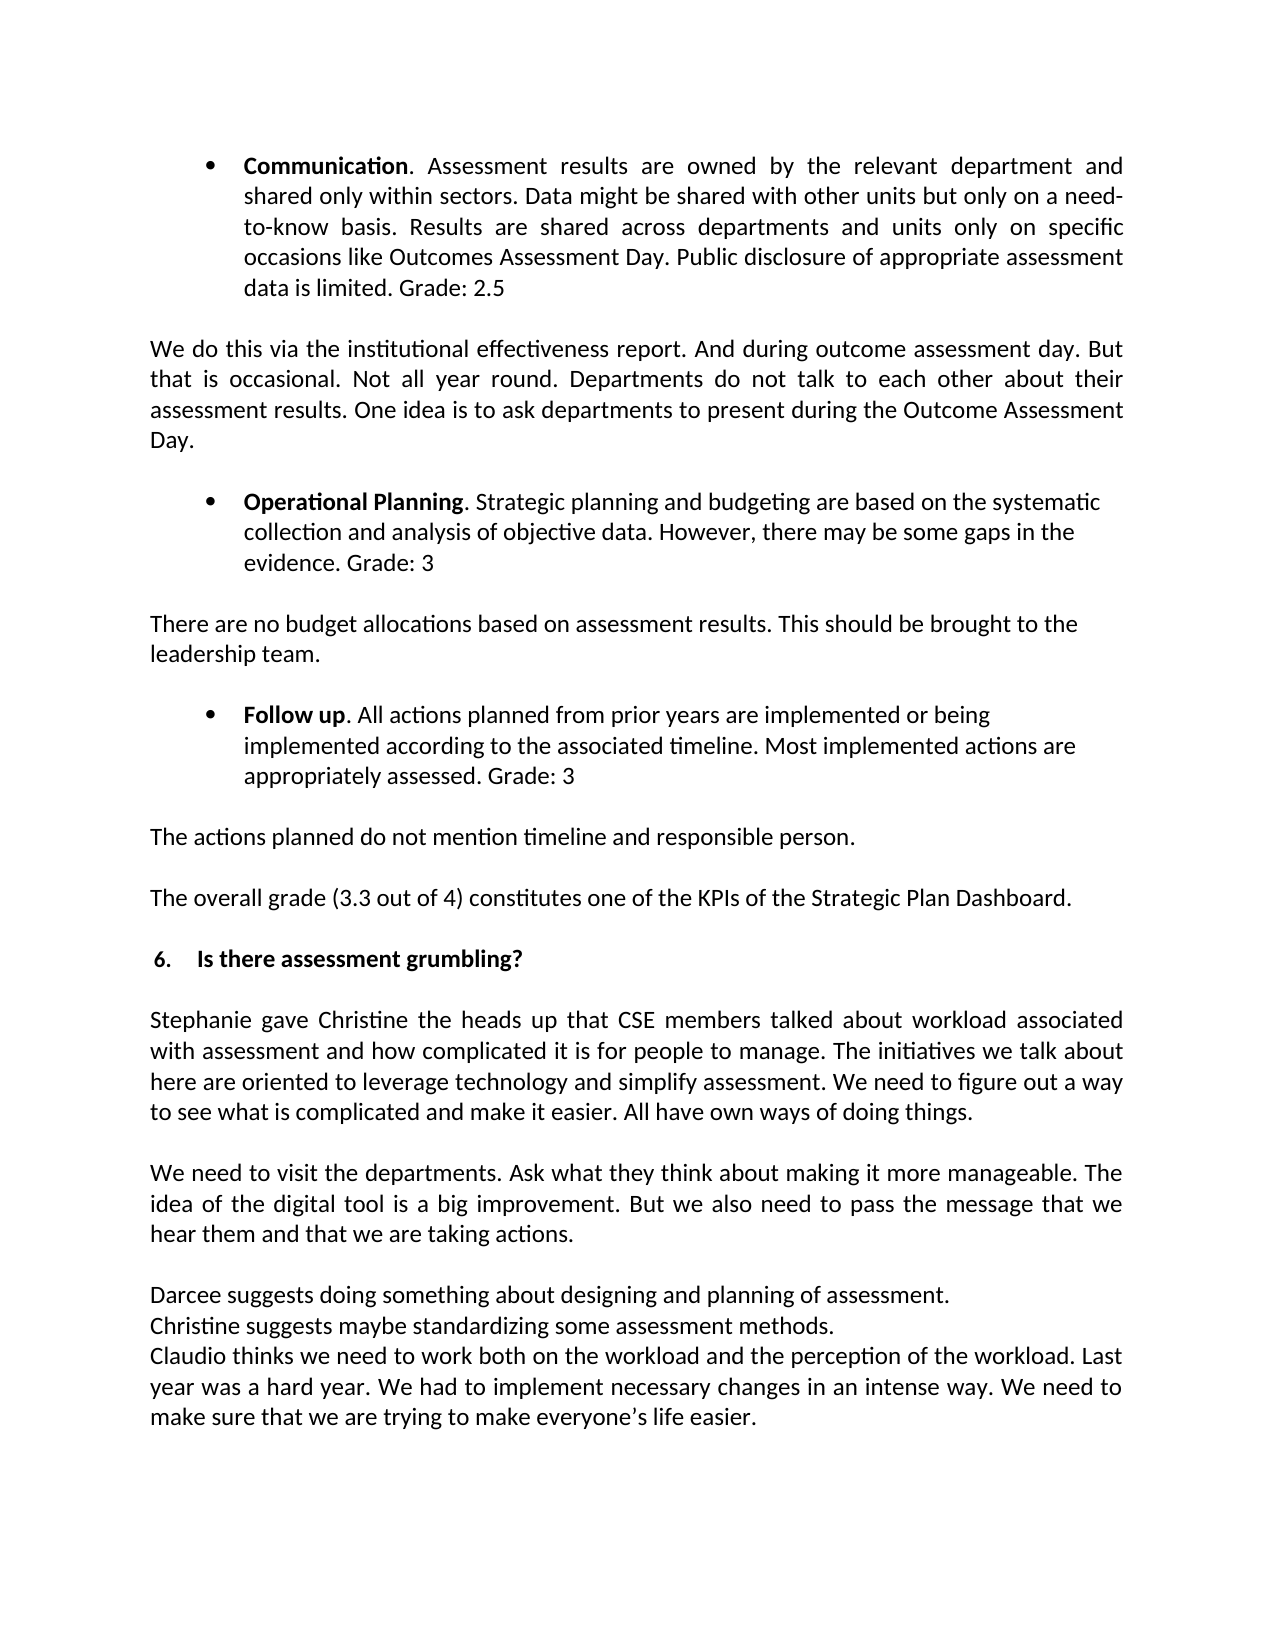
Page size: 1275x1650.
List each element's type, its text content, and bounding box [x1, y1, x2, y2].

list The overall grade (3.3 out of 4) constitutes one of the KPIs of the Strategic Plan Dashboard. [150, 882, 1125, 913]
list Follow up. All actions planned from prior years are implemented or being implemented according to the associated timeline. Most implemented actions are appropriately assessed. Grade: 3 [206, 699, 1125, 791]
list Operational Planning. Strategic planning and budgeting are based on the systematic collection and analysis of objective data. However, there may be some gaps in the evidence. Grade: 3 [206, 486, 1125, 577]
text We need to visit the departments. Ask what they think about making it more manageable. The idea of the digital tool is a big improvement. But we also need to pass the message that we hear them and that we are taking actions. [150, 1157, 1125, 1249]
text Darcee suggests doing something about designing and planning of assessment. [150, 1279, 1125, 1310]
text We do this via the institutional effectiveness report. And during outcome assessment day. But that is occasional. Not all year round. Departments do not talk to each other about their assessment results. One idea is to ask departments to present during the Outcome Assessment Day. [150, 333, 1125, 455]
list Is there assessment grumbling? [154, 943, 1125, 974]
list Communication. Assessment results are owned by the relevant department and shared only within sectors. Data might be shared with other units but only on a need-to-know basis. Results are shared across departments and units only on specific occasions like Outcomes Assessment Day. Public disclosure of appropriate assessment data is limited. Grade: 2.5 [206, 150, 1125, 303]
text Christine suggests maybe standardizing some assessment methods. [150, 1310, 1125, 1340]
text Stephanie gave Christine the heads up that CSE members talked about workload associated with assessment and how complicated it is for people to manage. The initiatives we talk about here are oriented to leverage technology and simplify assessment. We need to figure out a way to see what is complicated and make it easier. All have own ways of doing things. [150, 1004, 1125, 1127]
text The actions planned do not mention timeline and responsible person. [150, 821, 1125, 852]
text There are no budget allocations based on assessment results. This should be brought to the leadership team. [150, 608, 1125, 669]
text Claudio thinks we need to work both on the workload and the perception of the workload. Last year was a hard year. We had to implement necessary changes in an intense way. We need to make sure that we are trying to make everyone’s life easier. [150, 1340, 1125, 1432]
